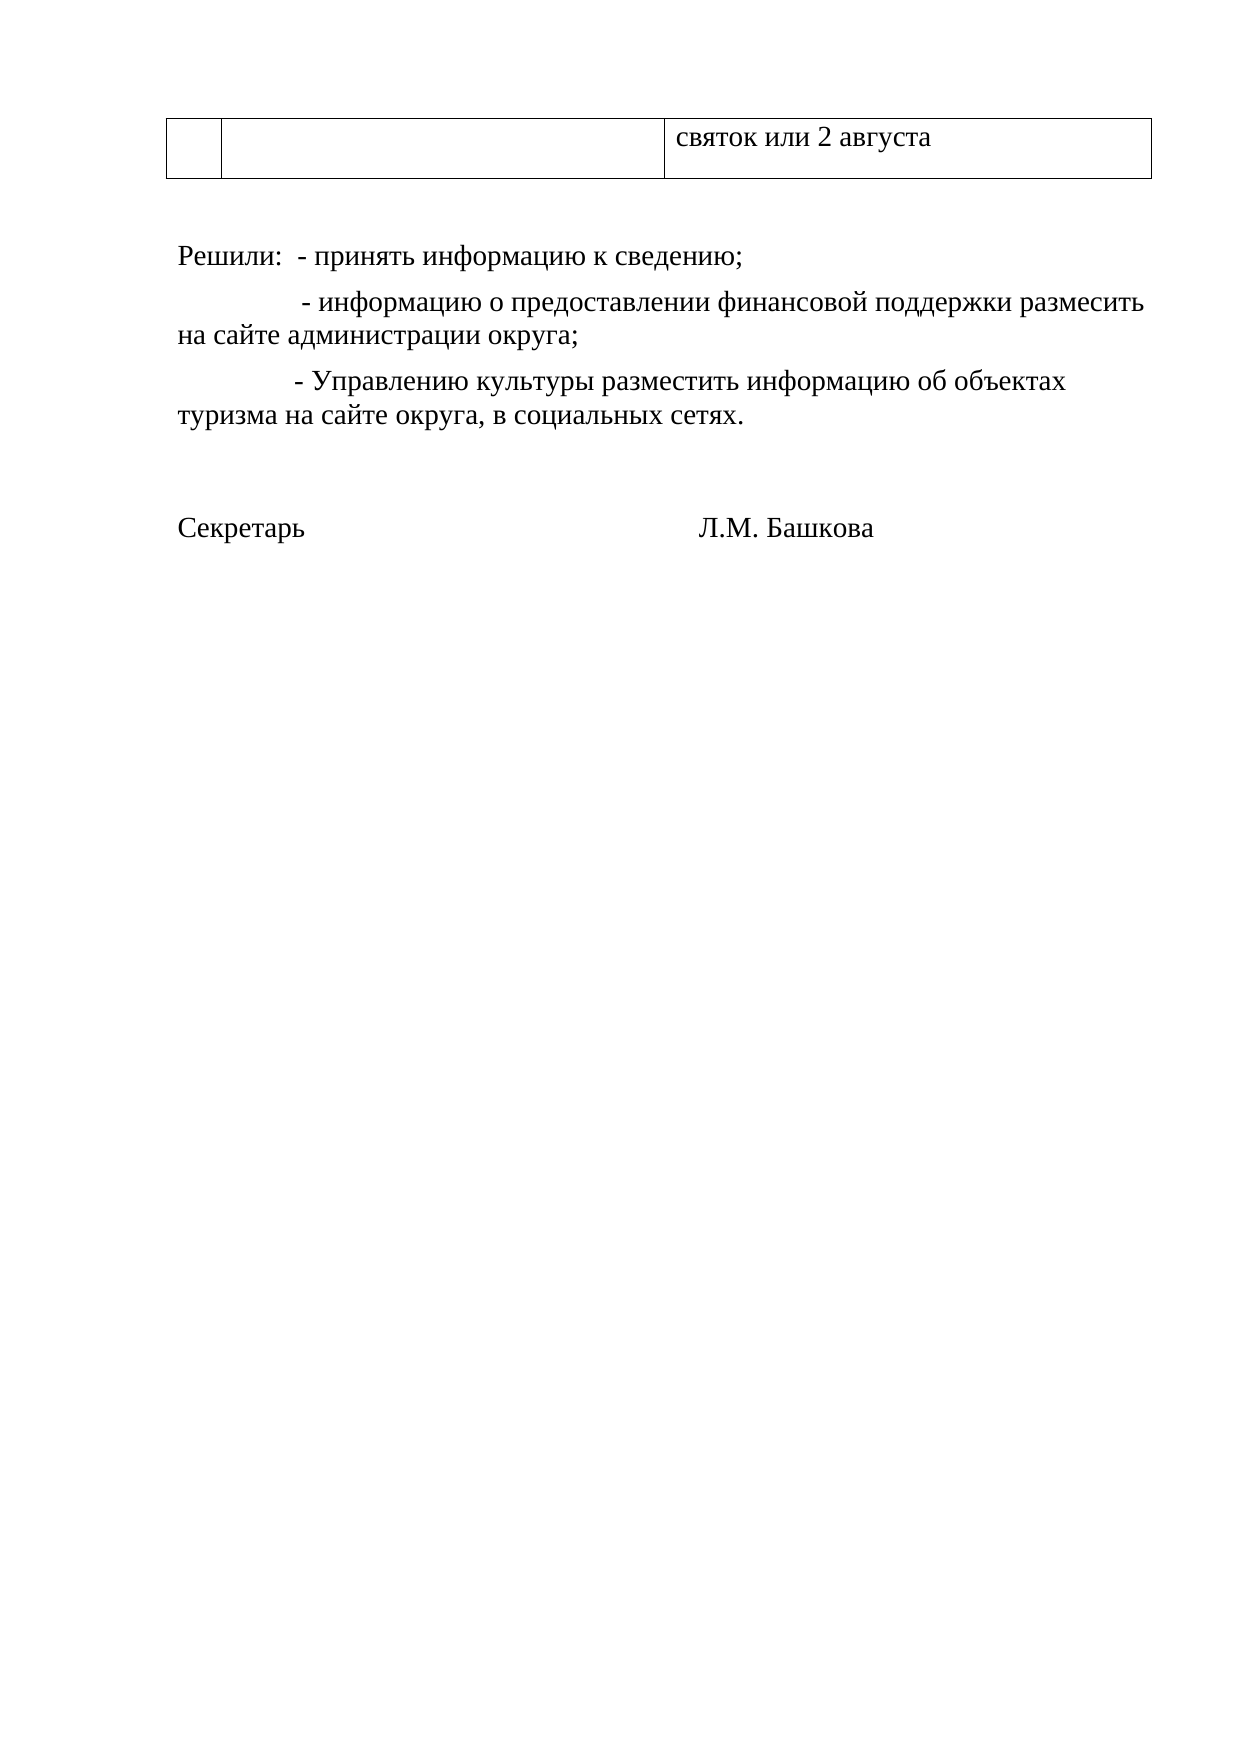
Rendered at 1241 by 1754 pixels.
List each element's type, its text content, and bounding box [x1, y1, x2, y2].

table_cell 12 [167, 119, 221, 177]
text - информацию о предоставлении финансовой поддержки размесить на сайте администрации округа; [177, 284, 1152, 351]
text - Управлению культуры разместить информацию об объектах туризма на сайте округа, в социальных сетях. [177, 363, 1152, 431]
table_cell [222, 119, 664, 177]
text Секретарь Л.М. Башкова [177, 510, 1152, 544]
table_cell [665, 119, 1151, 177]
text Решили: - принять информацию к сведению; [177, 238, 1152, 271]
